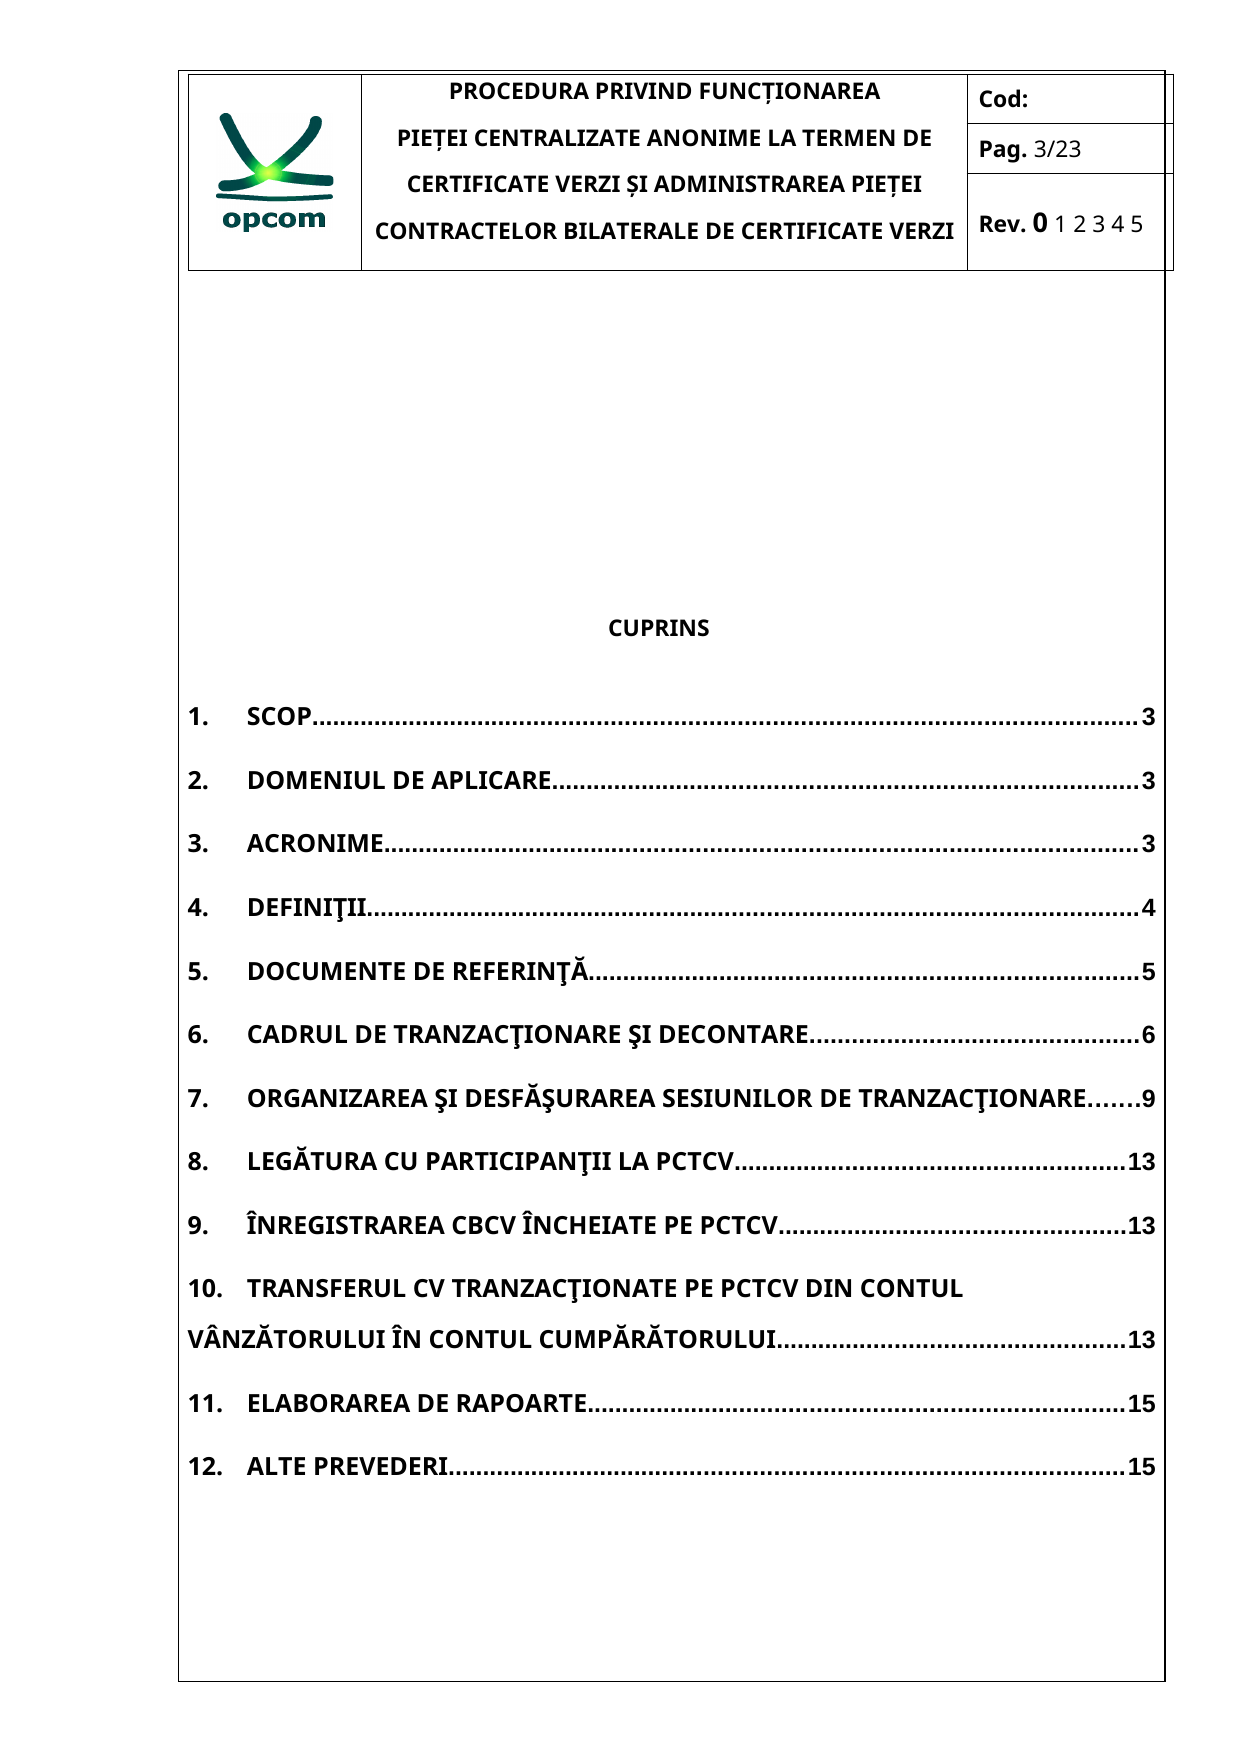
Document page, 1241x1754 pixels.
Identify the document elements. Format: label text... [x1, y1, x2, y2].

text 6. CADRUL DE TRANZACŢIONARE ŞI DECONTARE 6 [187, 1017, 1156, 1051]
text 7. ORGANIZAREA ŞI DESFĂŞURAREA SESIUNILOR DE TRANZACŢIONARE 9 [187, 1080, 1156, 1114]
text 3. ACRONIME 3 [187, 826, 1156, 860]
text CUPRINS [187, 611, 1156, 643]
text 11. ELABORAREA DE RAPOARTE 15 [187, 1385, 1156, 1419]
picture [216, 113, 334, 232]
text 5. DOCUMENTE DE REFERINŢĂ 5 [187, 953, 1156, 987]
text 4. DEFINIŢII 4 [187, 889, 1156, 924]
text 2. DOMENIUL DE APLICARE 3 [187, 762, 1156, 797]
text 10. Transferul CV tranzacţionate pe PCTCV din contul vânzătorului în contul cumpărătorului 13 [187, 1271, 1156, 1356]
text 9. Înregistrarea CBCV încheiate pe PCTCV 13 [187, 1207, 1156, 1241]
text 8. LEGĂTURA CU PARTICIPANŢII LA PCTCV 13 [187, 1144, 1156, 1178]
text 12. ALTE PREVEDERI 15 [187, 1449, 1156, 1483]
text 1. SCOP 3 [187, 699, 1156, 733]
